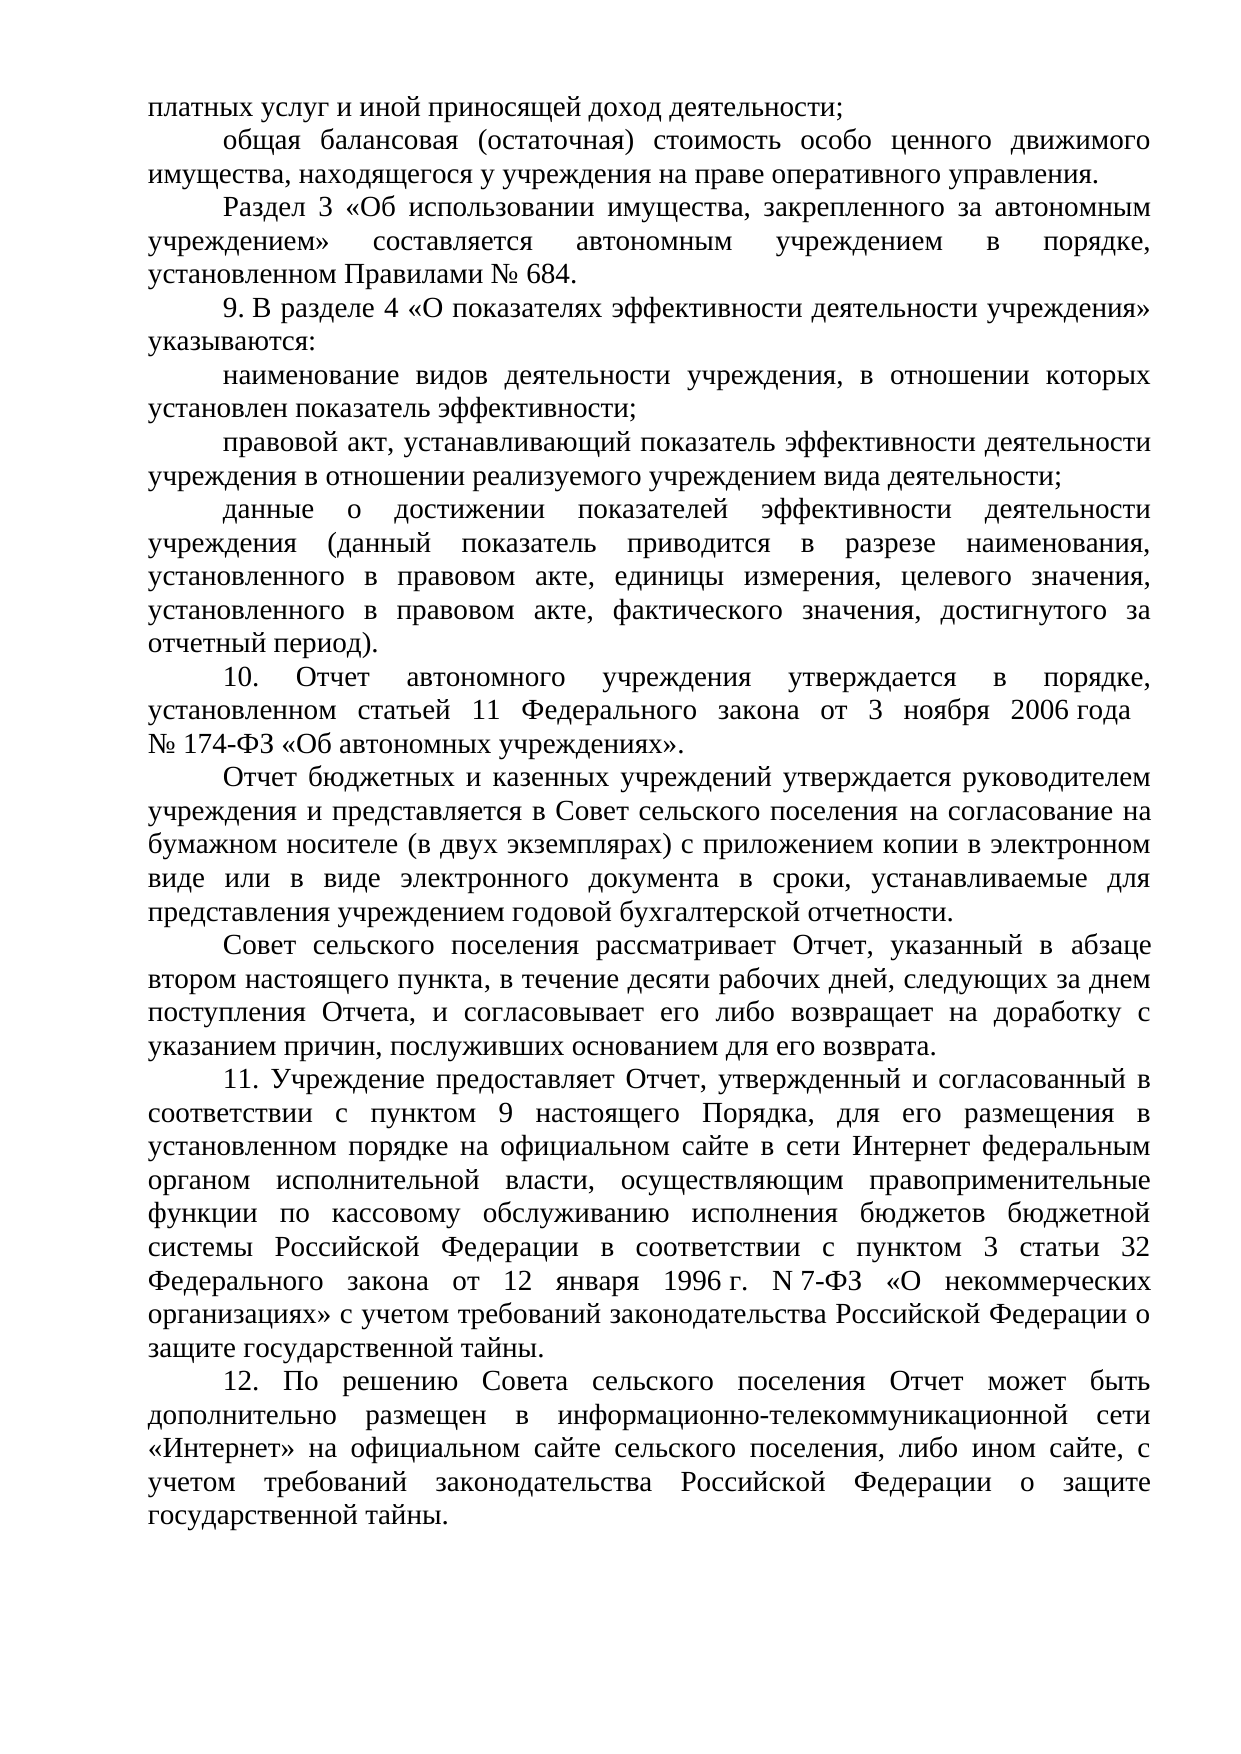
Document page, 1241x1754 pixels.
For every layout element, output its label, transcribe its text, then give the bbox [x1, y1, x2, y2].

text Отчет бюджетных и казенных учреждений утверждается руководителем учреждения и представляется в Совет сельского поселения на согласование на бумажном носителе (в двух экземплярах) с приложением копии в электронном виде или в виде электронного документа в сроки, устанавливаемые для представления учреждением годовой бухгалтерской отчетности. [148, 759, 1152, 927]
text общая балансовая (остаточная) стоимость особо ценного движимого имущества, находящегося у учреждения на праве оперативного управления. [148, 122, 1152, 189]
text 11. Учреждение предоставляет Отчет, утвержденный и согласованный в соответствии с пунктом 9 настоящего Порядка, для его размещения в установленном порядке на официальном сайте в сети Интернет федеральным органом исполнительной власти, осуществляющим правоприменительные функции по кассовому обслуживанию исполнения бюджетов бюджетной системы Российской Федерации в соответствии с пунктом 3 статьи 32 Федерального закона от 12 января 1996 г. N 7-ФЗ «О некоммерческих организациях» с учетом требований законодательства Российской Федерации о защите государственной тайны. [148, 1061, 1152, 1363]
text наименование видов деятельности учреждения, в отношении которых установлен показатель эффективности; [148, 357, 1152, 424]
text данные о достижении показателей эффективности деятельности учреждения (данный показатель приводится в разрезе наименования, установленного в правовом акте, единицы измерения, целевого значения, установленного в правовом акте, фактического значения, достигнутого за отчетный период). [148, 491, 1152, 659]
text правовой акт, устанавливающий показатель эффективности деятельности учреждения в отношении реализуемого учреждением вида деятельности; [148, 424, 1152, 491]
text 12. По решению Совета сельского поселения Отчет может быть дополнительно размещен в информационно-телекоммуникационной сети «Интернет» на официальном сайте сельского поселения, либо ином сайте, с учетом требований законодательства Российской Федерации о защите государственной тайны. [148, 1363, 1152, 1531]
text 9. В разделе 4 «О показателях эффективности деятельности учреждения» указываются: [148, 290, 1152, 357]
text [148, 89, 1152, 122]
text Совет сельского поселения рассматривает Отчет, указанный в абзаце втором настоящего пункта, в течение десяти рабочих дней, следующих за днем поступления Отчета, и согласовывает его либо возвращает на доработку с указанием причин, послуживших основанием для его возврата. [148, 927, 1152, 1061]
text 10. Отчет автономного учреждения утверждается в порядке, установленном статьей 11 Федерального закона от 3 ноября 2006 года № 174-ФЗ «Об автономных учреждениях». [148, 659, 1152, 759]
text Раздел 3 «Об использовании имущества, закрепленного за автономным учреждением» составляется автономным учреждением в порядке, установленном Правилами № 684. [148, 189, 1152, 290]
